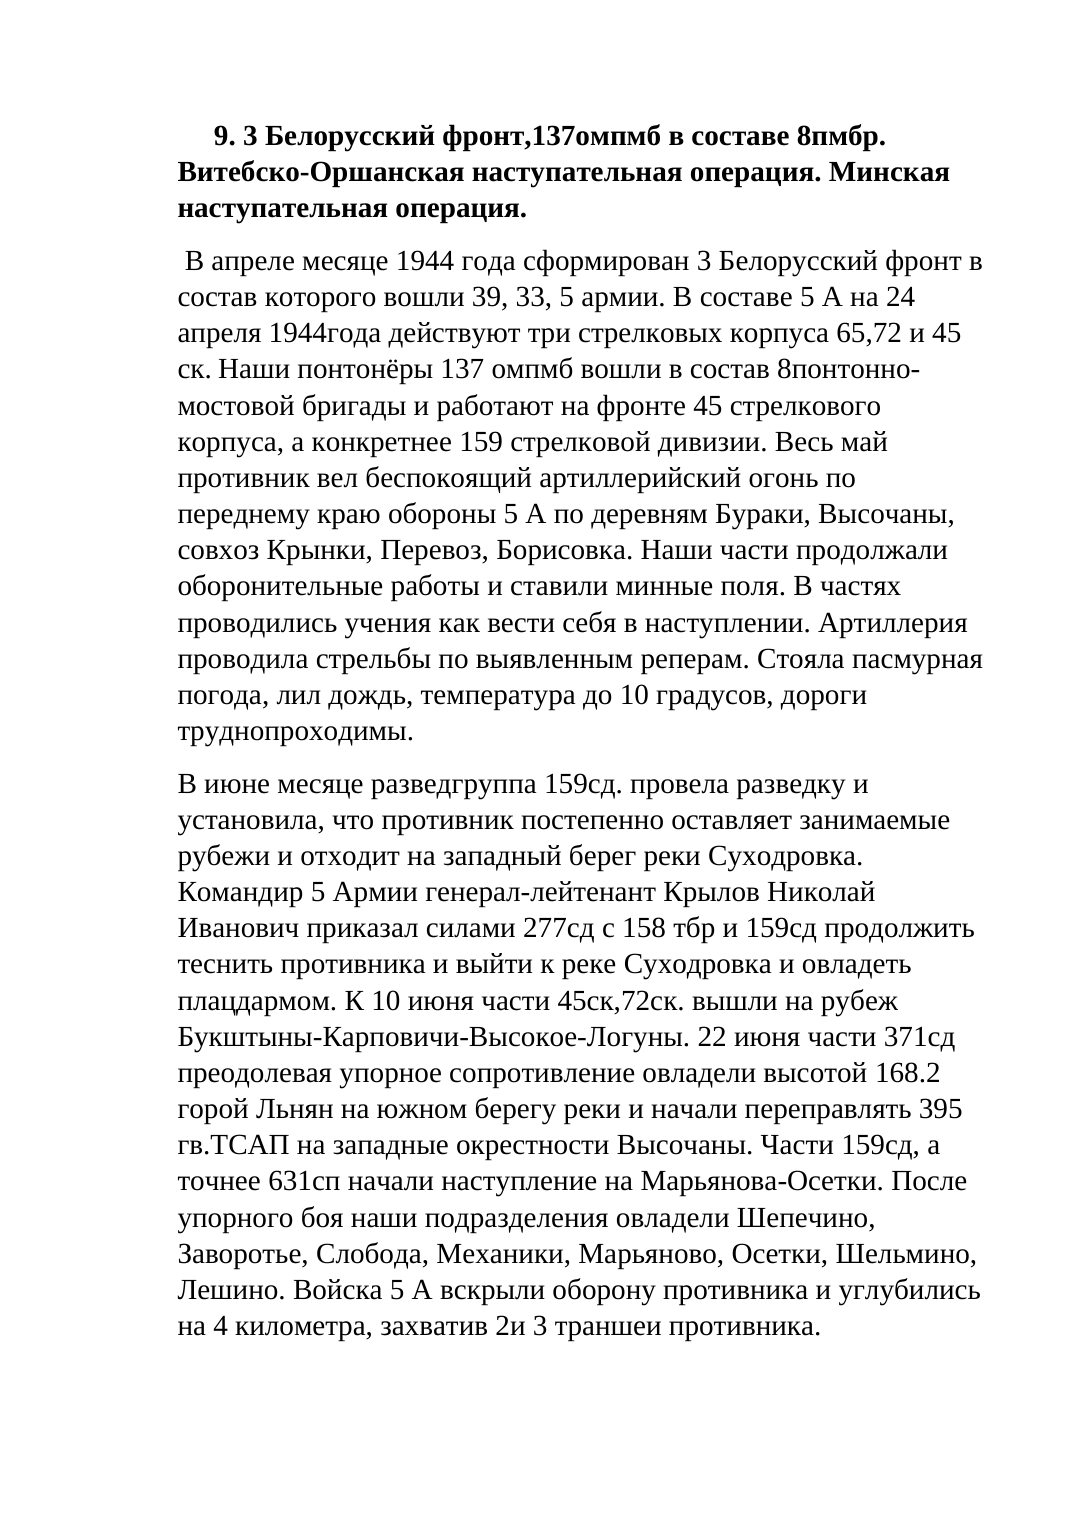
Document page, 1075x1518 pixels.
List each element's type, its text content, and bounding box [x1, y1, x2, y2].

text В апреле месяце 1944 года сформирован 3 Белорусский фронт в состав которого вошли 39, 33, 5 армии. В составе 5 А на 24 апреля 1944года действуют три стрелковых корпуса 65,72 и 45 ск. Наши понтонёры 137 омпмб вошли в состав 8понтонно-мостовой бригады и работают на фронте 45 стрелкового корпуса, а конкретнее 159 стрелковой дивизии. Весь май противник вел беспокоящий артиллерийский огонь по переднему краю обороны 5 А по деревням Бураки, Высочаны, совхоз Крынки, Перевоз, Борисовка. Наши части продолжали оборонительные работы и ставили минные поля. В частях проводились учения как вести себя в наступлении. Артиллерия проводила стрельбы по выявленным реперам. Стояла пасмурная погода, лил дождь, температура до 10 градусов, дороги труднопроходимы. [177, 243, 986, 747]
text В июне месяце разведгруппа 159сд. провела разведку и установила, что противник постепенно оставляет занимаемые рубежи и отходит на западный берег реки Суходровка. Командир 5 Армии генерал-лейтенант Крылов Николай Иванович приказал силами 277сд с 158 тбр и 159сд продолжить теснить противника и выйти к реке Суходровка и овладеть плацдармом. К 10 июня части 45ск,72ск. вышли на рубеж Букштыны-Карповичи-Высокое-Логуны. 22 июня части 371сд преодолевая упорное сопротивление овладели высотой 168.2 горой Льнян на южном берегу реки и начали переправлять 395 гв.ТСАП на западные окрестности Высочаны. Части 159сд, а точнее 631сп начали наступление на Марьянова-Осетки. После упорного боя наши подразделения овладели Шепечино, Заворотье, Слобода, Механики, Марьяново, Осетки, Шельмино, Лешино. Войска 5 А вскрыли оборону противника и углубились на 4 километра, захватив 2и 3 траншеи противника. [177, 766, 986, 1342]
text 9. 3 Белорусский фронт,137омпмб в составе 8пмбр. Витебско-Оршанская наступательная операция. Минская наступательная операция. [177, 118, 986, 224]
